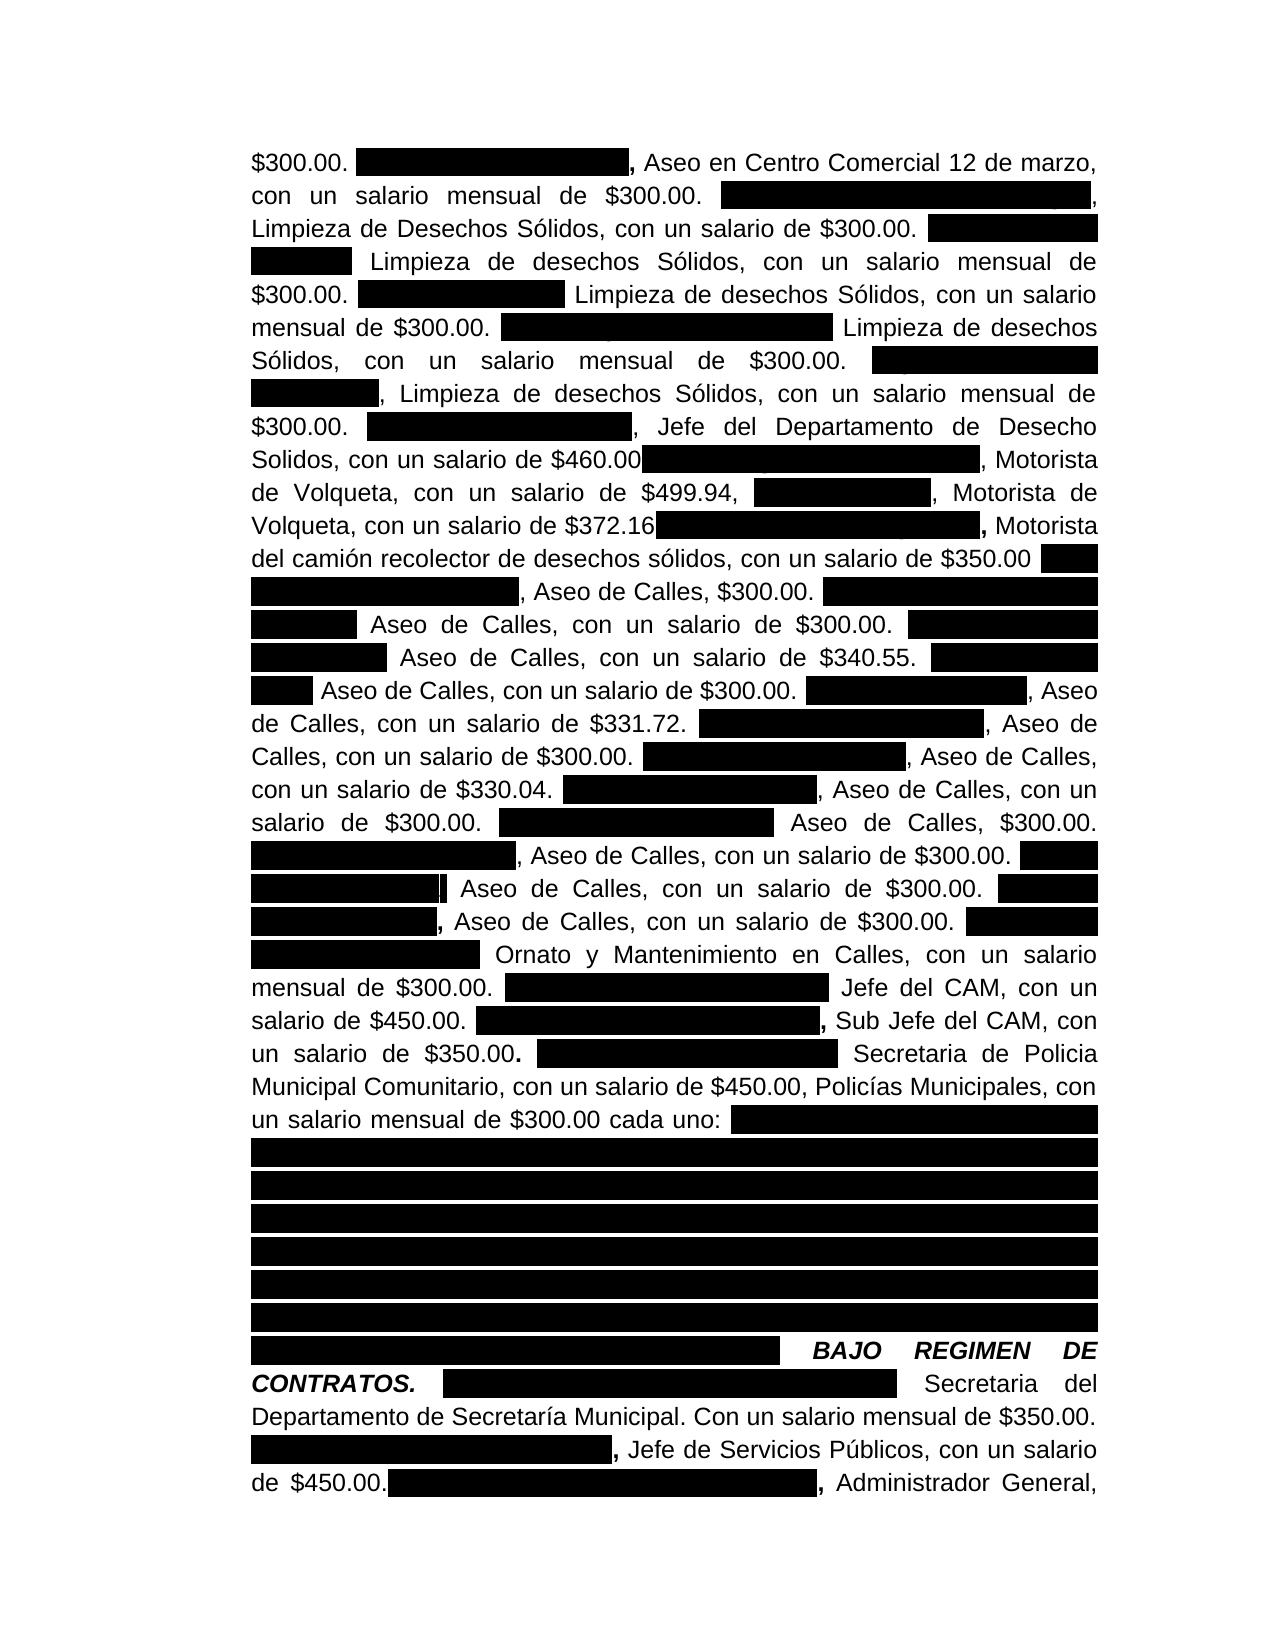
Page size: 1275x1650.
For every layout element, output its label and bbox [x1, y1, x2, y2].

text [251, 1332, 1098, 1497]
text [251, 148, 1098, 1138]
